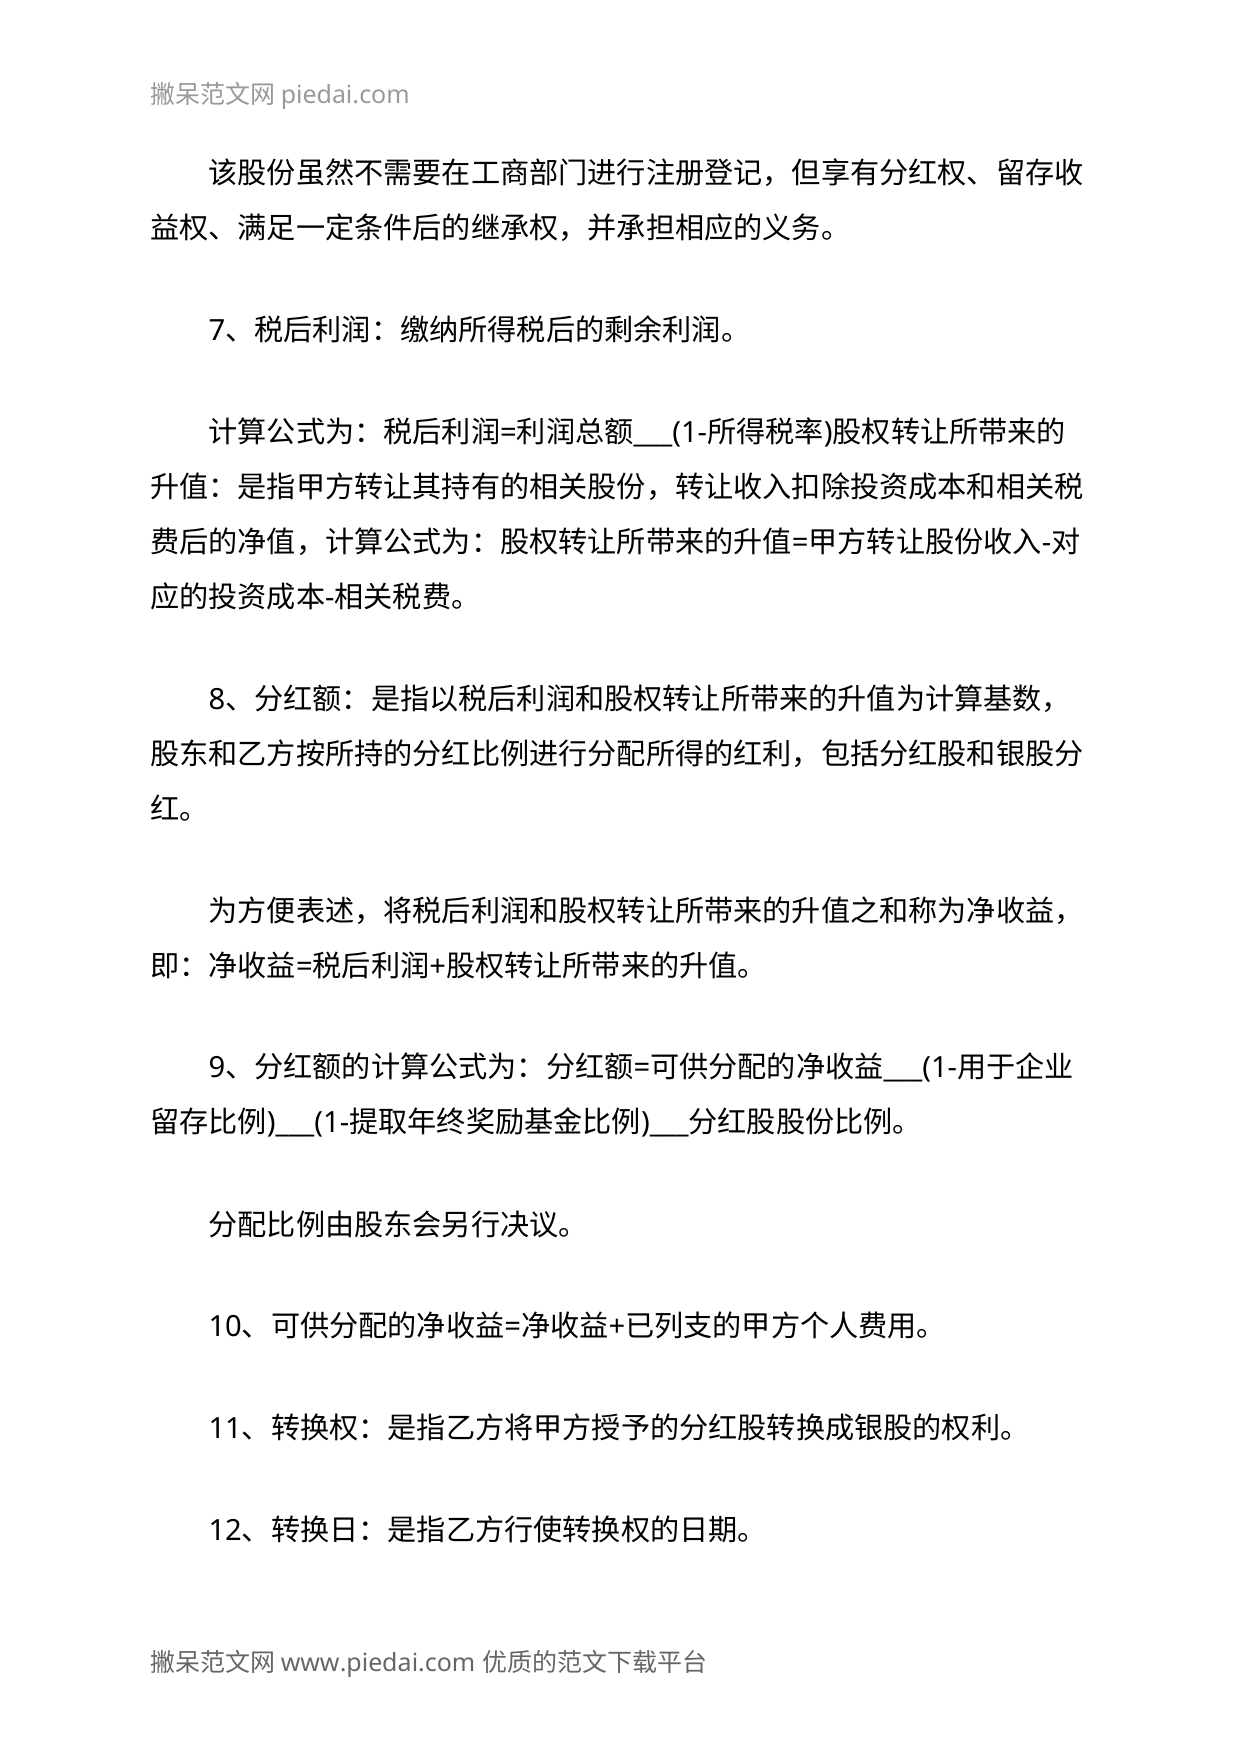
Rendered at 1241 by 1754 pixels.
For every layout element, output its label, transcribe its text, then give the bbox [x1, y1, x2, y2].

text 分配比例由股东会另行决议。 [150, 1201, 1090, 1243]
text 7、税后利润：缴纳所得税后的剩余利润。 [150, 307, 1090, 349]
text 12、转换日：是指乙方行使转换权的日期。 [150, 1507, 1090, 1549]
text 10、可供分配的净收益=净收益+已列支的甲方个人费用。 [150, 1303, 1090, 1345]
text 9、分红额的计算公式为：分红额=可供分配的净收益___(1-用于企业留存比例)___(1-提取年终奖励基金比例)___分红股股份比例。 [150, 1044, 1090, 1141]
text 为方便表述，将税后利润和股权转让所带来的升值之和称为净收益，即：净收益=税后利润+股权转让所带来的升值。 [150, 887, 1090, 984]
text 8、分红额：是指以税后利润和股权转让所带来的升值为计算基数，股东和乙方按所持的分红比例进行分配所得的红利，包括分红股和银股分红。 [150, 676, 1090, 828]
text 该股份虽然不需要在工商部门进行注册登记，但享有分红权、留存收益权、满足一定条件后的继承权，并承担相应的义务。 [150, 150, 1090, 247]
text 11、转换权：是指乙方将甲方授予的分红股转换成银股的权利。 [150, 1405, 1090, 1447]
text 计算公式为：税后利润=利润总额___(1-所得税率)股权转让所带来的升值：是指甲方转让其持有的相关股份，转让收入扣除投资成本和相关税费后的净值，计算公式为：股权转让所带来的升值=甲方转让股份收入-对应的投资成本-相关税费。 [150, 409, 1090, 616]
